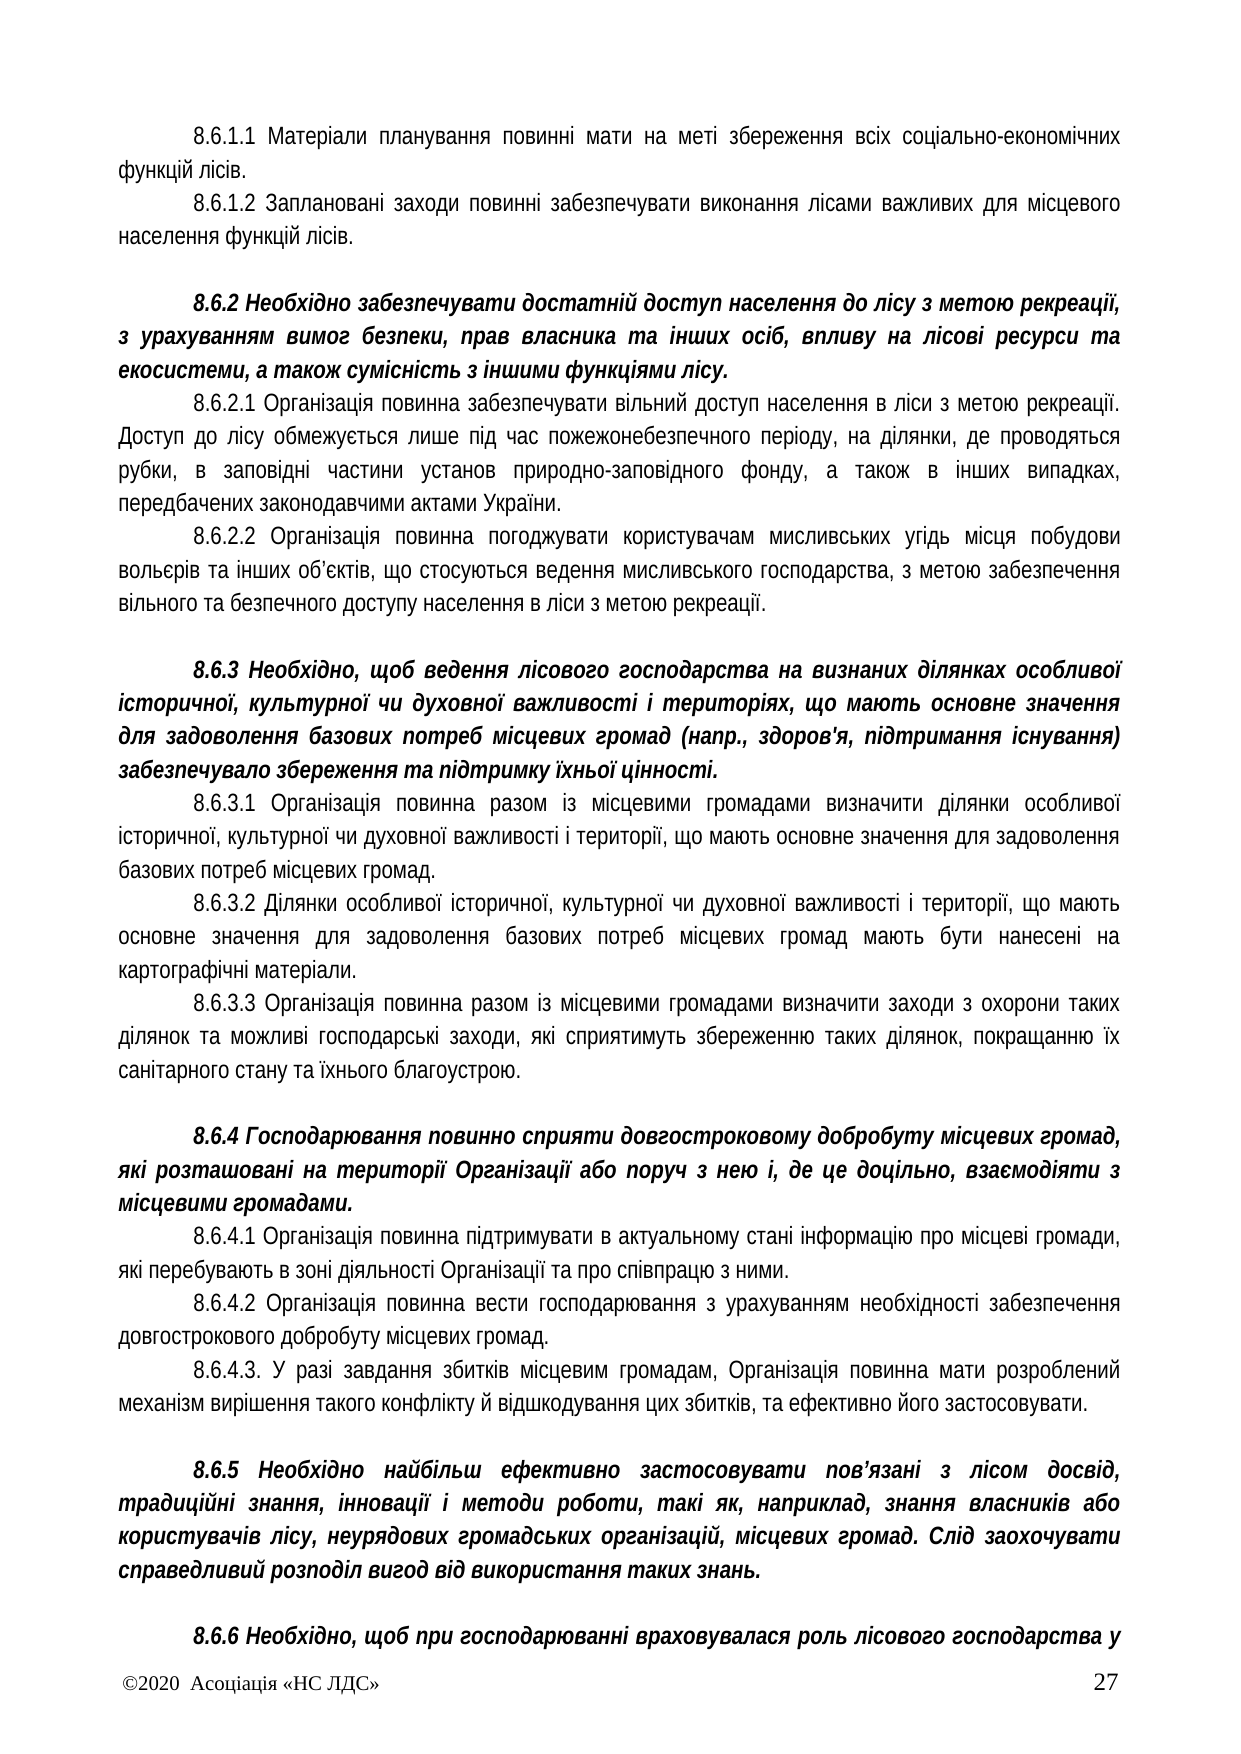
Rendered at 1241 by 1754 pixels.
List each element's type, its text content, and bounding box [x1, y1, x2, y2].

text 8.6.2 Необхідно забезпечувати достатній доступ населення до лісу з метою рекреації, з урахуванням вимог безпеки, прав власника та інших осіб, впливу на лісові ресурси та екосистеми, а також сумісність з іншими функціями лісу. [118, 285, 1122, 385]
text 8.6.5 Необхідно найбільш ефективно застосовувати пов’язані з лісом досвід, традиційні знання, інновації і методи роботи, такі як, наприклад, знання власників або користувачів лісу, неурядових громадських організацій, місцевих громад. Слід заохочувати справедливий розподіл вигод від використання таких знань. [118, 1451, 1122, 1585]
text 8.6.4.3. У разі завдання збитків місцевим громадам, Організація повинна мати розроблений механізм вирішення такого конфлікту й відшкодування цих збитків, та ефективно його застосовувати. [118, 1351, 1122, 1418]
text 8.6.4.2 Організація повинна вести господарювання з урахуванням необхідності забезпечення довгострокового добробуту місцевих громад. [118, 1285, 1122, 1351]
text 8.6.3.2 Ділянки особливої історичної, культурної чи духовної важливості і території, що мають основне значення для задоволення базових потреб місцевих громад мають бути нанесені на картографічні матеріали. [118, 885, 1122, 985]
text 8.6.2.1 Організація повинна забезпечувати вільний доступ населення в ліси з метою рекреації. Доступ до лісу обмежується лише під час пожежонебезпечного періоду, на ділянки, де проводяться рубки, в заповідні частини установ природно-заповідного фонду, а також в інших випадках, передбачених законодавчими актами України. [118, 385, 1122, 518]
text 8.6.4 Господарювання повинно сприяти довгостроковому добробуту місцевих громад, які розташовані на території Організації або поруч з нею і, де це доцільно, взаємодіяти з місцевими громадами. [118, 1118, 1122, 1218]
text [118, 1618, 1122, 1651]
text 8.6.1.1 Матеріали планування повинні мати на меті збереження всіх соціально-економічних функцій лісів. [118, 118, 1122, 185]
text 8.6.3.3 Організація повинна разом із місцевими громадами визначити заходи з охорони таких ділянок та можливі господарські заходи, які сприятимуть збереженню таких ділянок, покращанню їх санітарного стану та їхнього благоустрою. [118, 985, 1122, 1085]
text 8.6.1.2 Заплановані заходи повинні забезпечувати виконання лісами важливих для місцевого населення функцій лісів. [118, 185, 1122, 251]
text 8.6.3.1 Організація повинна разом із місцевими громадами визначити ділянки особливої історичної, культурної чи духовної важливості і території, що мають основне значення для задоволення базових потреб місцевих громад. [118, 785, 1122, 885]
text 8.6.4.1 Організація повинна підтримувати в актуальному стані інформацію про місцеві громади, які перебувають в зоні діяльності Організації та про співпрацю з ними. [118, 1218, 1122, 1285]
text 8.6.3 Необхідно, щоб ведення лісового господарства на визнаних ділянках особливої історичної, культурної чи духовної важливості і територіях, що мають основне значення для задоволення базових потреб місцевих громад (напр., здоров'я, підтримання існування) забезпечувало збереження та підтримку їхньої цінності. [118, 651, 1122, 785]
text 8.6.2.2 Організація повинна погоджувати користувачам мисливських угідь місця побудови вольєрів та інших об’єктів, що стосуються ведення мисливського господарства, з метою забезпечення вільного та безпечного доступу населення в ліси з метою рекреації. [118, 518, 1122, 618]
